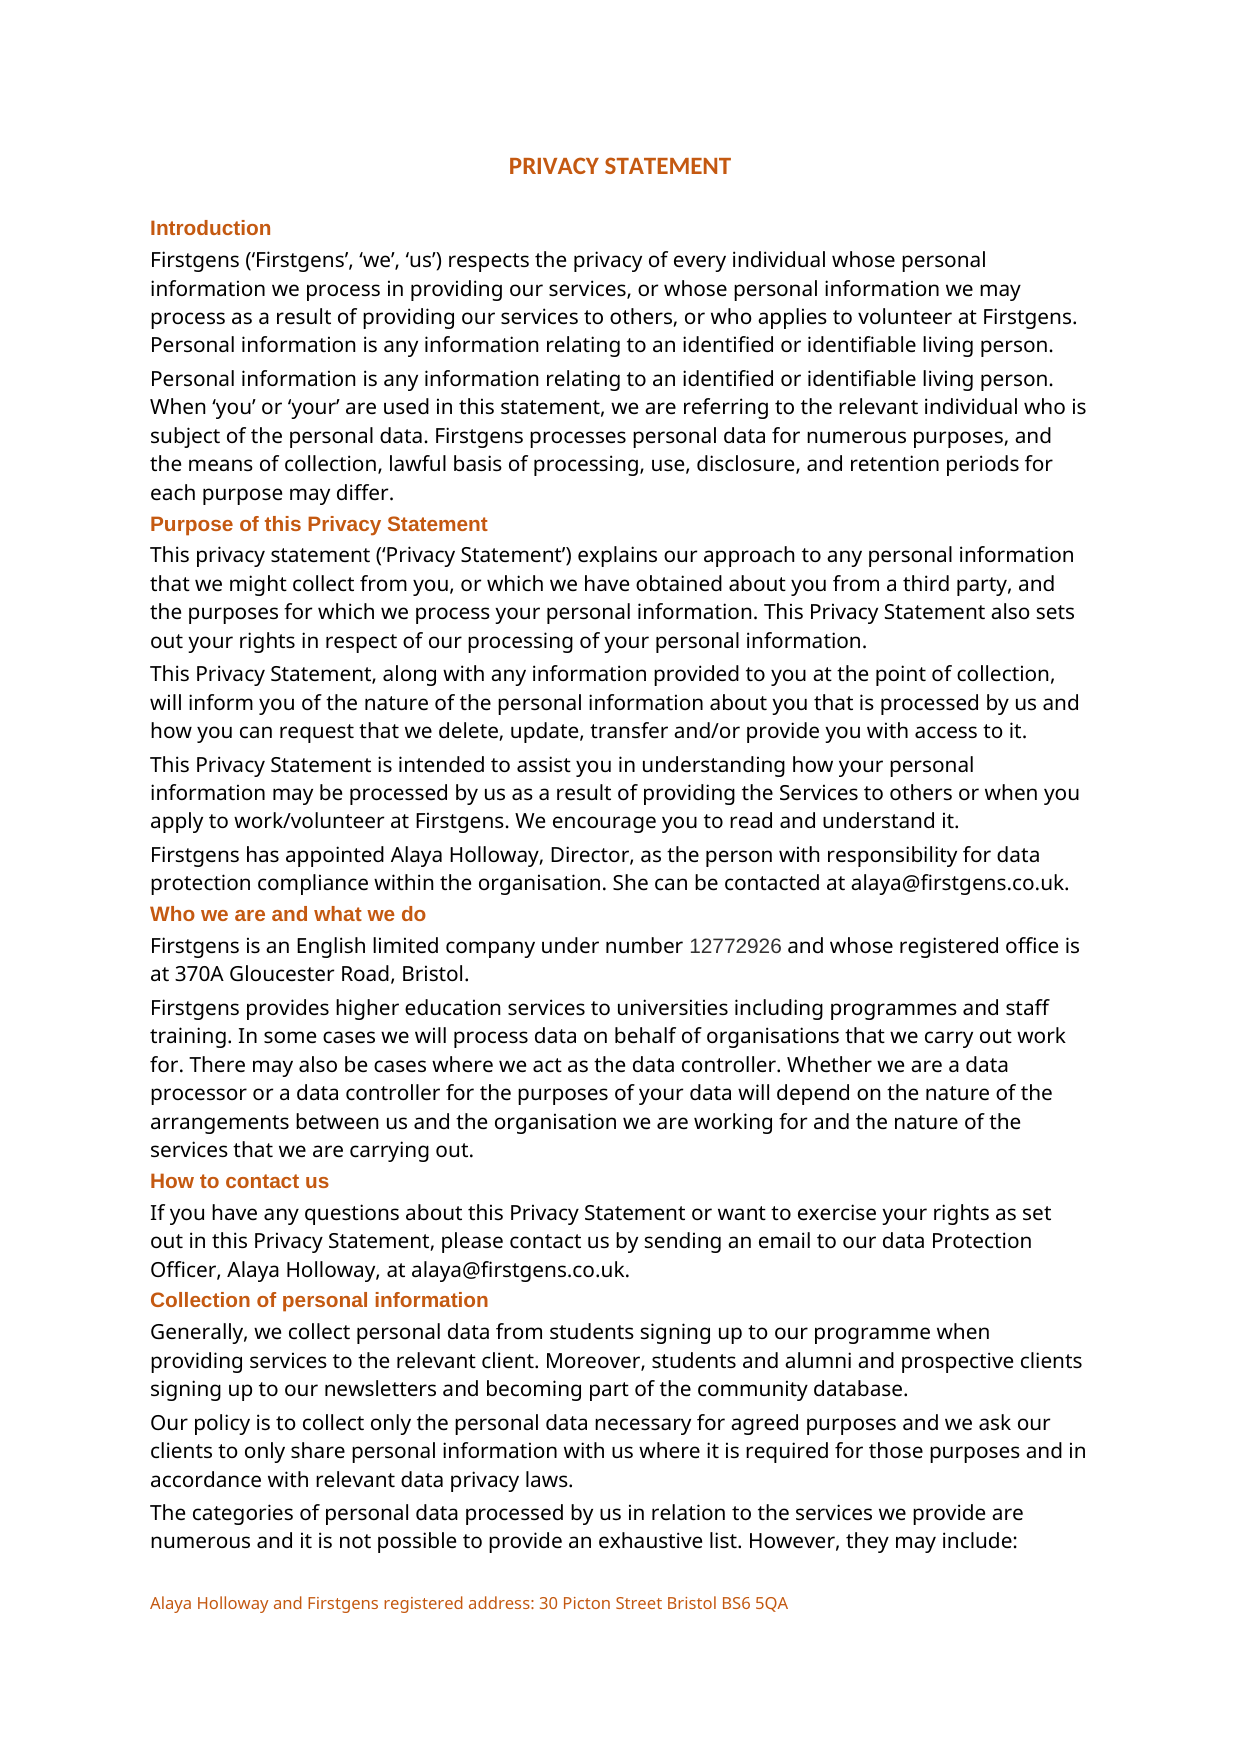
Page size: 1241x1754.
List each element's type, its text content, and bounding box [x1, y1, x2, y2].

text This Privacy Statement is intended to assist you in understanding how your personal information may be processed by us as a result of providing the Services to others or when you apply to work/volunteer at Firstgens. We encourage you to read and understand it. [150, 750, 1090, 835]
text Firstgens (‘Firstgens’, ‘we’, ‘us’) respects the privacy of every individual whose personal information we process in providing our services, or whose personal information we may process as a result of providing our services to others, or who applies to volunteer at Firstgens. Personal information is any information relating to an identified or identifiable living person. [150, 245, 1090, 359]
text This Privacy Statement, along with any information provided to you at the point of collection, will inform you of the nature of the personal information about you that is processed by us and how you can request that we delete, update, transfer and/or provide you with access to it. [150, 659, 1090, 744]
text Firstgens provides higher education services to universities including programmes and staff training. In some cases we will process data on behalf of organisations that we carry out work for. There may also be cases where we act as the data controller. Whether we are a data processor or a data controller for the purposes of your data will depend on the nature of the arrangements between us and the organisation we are working for and the nature of the services that we are carrying out. [150, 993, 1090, 1164]
text If you have any questions about this Privacy Statement or want to exercise your rights as set out in this Privacy Statement, please contact us by sending an email to our data Protection Officer, Alaya Holloway, at alaya@firstgens.co.uk. [150, 1198, 1090, 1283]
text The categories of personal data processed by us in relation to the services we provide are numerous and it is not possible to provide an exhaustive list. However, they may include: [150, 1498, 1090, 1555]
text PRIVACY STATEMENT [150, 150, 1090, 181]
text Introduction [150, 216, 1090, 240]
text Firstgens has appointed Alaya Holloway, Director, as the person with responsibility for data protection compliance within the organisation. She can be contacted at alaya@firstgens.co.uk. [150, 840, 1090, 897]
text Personal information is any information relating to an identified or identifiable living person. When ‘you’ or ‘your’ are used in this statement, we are referring to the relevant individual who is subject of the personal data. Firstgens processes personal data for numerous purposes, and the means of collection, lawful basis of processing, use, disclosure, and retention periods for each purpose may differ. [150, 364, 1090, 506]
text How to contact us [150, 1169, 1090, 1193]
text Generally, we collect personal data from students signing up to our programme when providing services to the relevant client. Moreover, students and alumni and prospective clients signing up to our newsletters and becoming part of the community database. [150, 1317, 1090, 1403]
text This privacy statement (‘Privacy Statement’) explains our approach to any personal information that we might collect from you, or which we have obtained about you from a third party, and the purposes for which we process your personal information. This Privacy Statement also sets out your rights in respect of our processing of your personal information. [150, 540, 1090, 654]
text Purpose of this Privacy Statement [150, 511, 1090, 535]
text Our policy is to collect only the personal data necessary for agreed purposes and we ask our clients to only share personal information with us where it is required for those purposes and in accordance with relevant data privacy laws. [150, 1408, 1090, 1493]
text Collection of personal information [150, 1288, 1090, 1312]
text Who we are and what we do [150, 902, 1090, 926]
text Firstgens is an English limited company under number 12772926 and whose registered office is at 370A Gloucester Road, Bristol. [150, 931, 1090, 988]
